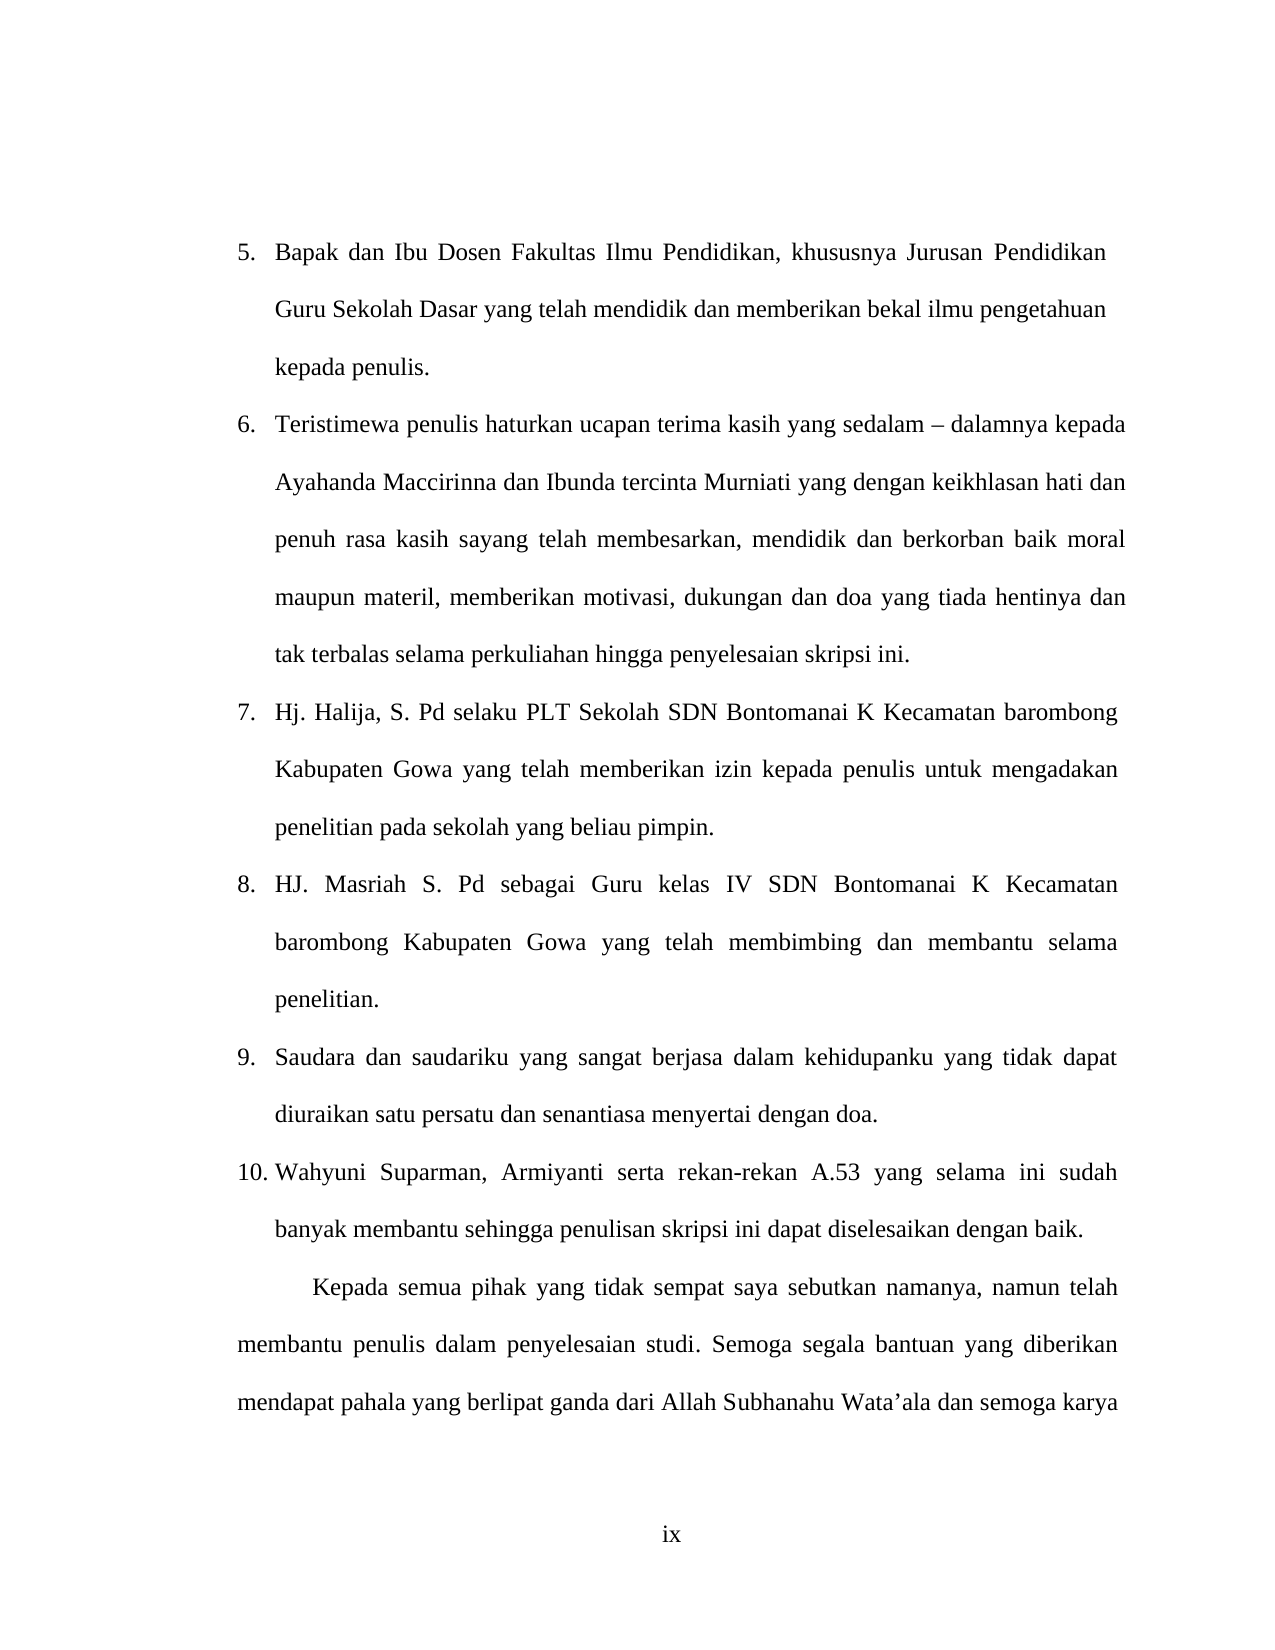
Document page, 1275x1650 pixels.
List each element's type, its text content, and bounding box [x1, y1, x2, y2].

list Hj. Halija, S. Pd selaku PLT Sekolah SDN Bontomanai K Kecamatan barombong Kabupaten Gowa yang telah memberikan izin kepada penulis untuk mengadakan penelitian pada sekolah yang beliau pimpin. [237, 697, 1118, 841]
list Bapak dan Ibu Dosen Fakultas Ilmu Pendidikan, khususnya Jurusan Pendidikan Guru Sekolah Dasar yang telah mendidik dan memberikan bekal ilmu pengetahuan kepada penulis. [237, 237, 1106, 381]
list HJ. Masriah S. Pd sebagai Guru kelas IV SDN Bontomanai K Kecamatan barombong Kabupaten Gowa yang telah membimbing dan membantu selama penelitian. [237, 869, 1118, 1013]
list Teristimewa penulis haturkan ucapan terima kasih yang sedalam – dalamnya kepada Ayahanda Maccirinna dan Ibunda tercinta Murniati yang dengan keikhlasan hati dan penuh rasa kasih sayang telah membesarkan, mendidik dan berkorban baik moral maupun materil, memberikan motivasi, dukungan dan doa yang tiada hentinya dan tak terbalas selama perkuliahan hingga penyelesaian skripsi ini. [237, 409, 1126, 668]
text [237, 1272, 1118, 1416]
list Saudara dan saudariku yang sangat berjasa dalam kehidupanku yang tidak dapat diuraikan satu persatu dan senantiasa menyertai dengan doa. [237, 1042, 1118, 1128]
list Wahyuni Suparman, Armiyanti serta rekan-rekan A.53 yang selama ini sudah banyak membantu sehingga penulisan skripsi ini dapat diselesaikan dengan baik. [237, 1157, 1118, 1243]
